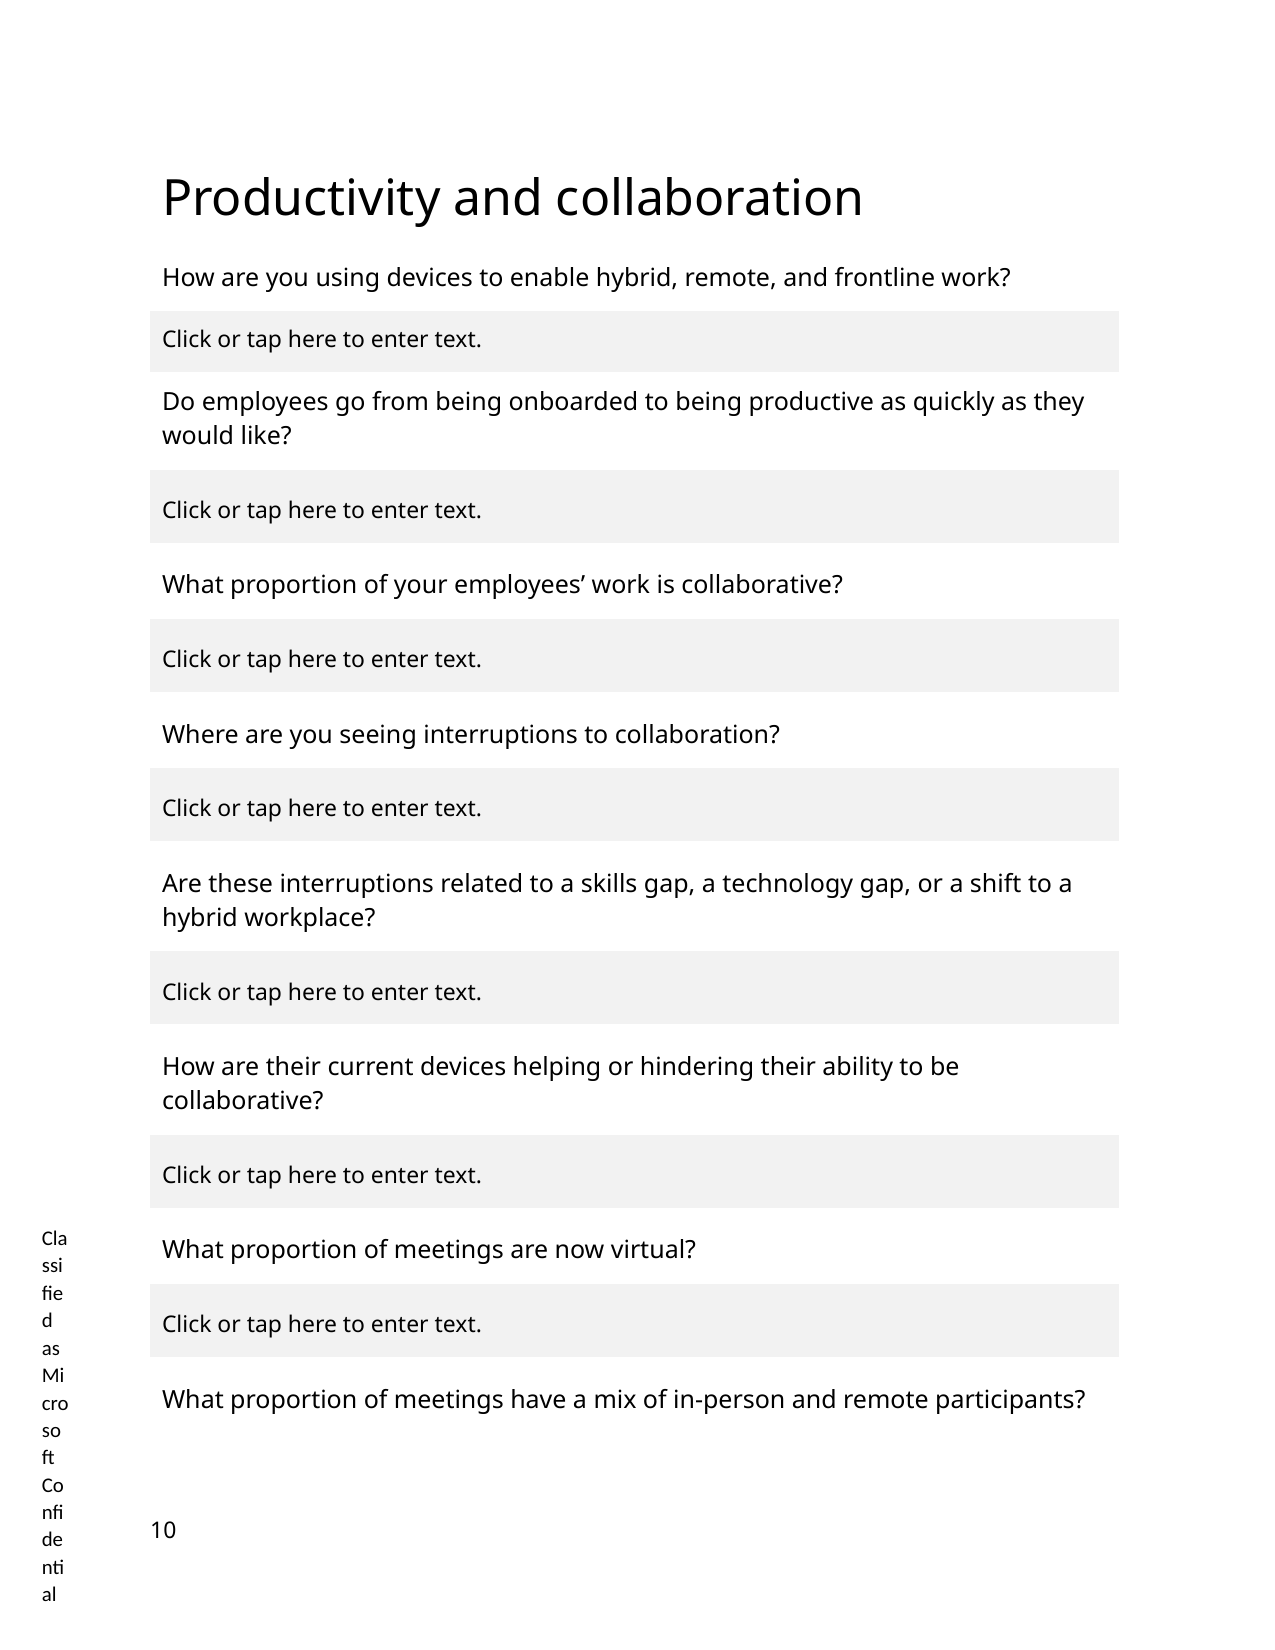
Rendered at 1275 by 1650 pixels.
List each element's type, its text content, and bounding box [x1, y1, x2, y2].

table_cell Are these interruptions related to a skills gap, a technology gap, or a shift to a hybrid workplace? [150, 841, 1119, 951]
table_cell How are their current devices helping or hindering their ability to be collaborative? [150, 1025, 1119, 1135]
table_cell Where are you seeing interruptions to collaboration? [150, 692, 1119, 768]
table_cell How are you using devices to enable hybrid, remote, and frontline work? [150, 248, 1119, 311]
table_cell What proportion of meetings have a mix of in-person and remote participants? [150, 1357, 1119, 1433]
table_cell What proportion of meetings are now virtual? [150, 1208, 1119, 1284]
table_cell What proportion of your employees’ work is collaborative? [150, 543, 1119, 619]
table_header Productivity and collaboration [150, 150, 1119, 248]
table_cell Do employees go from being onboarded to being productive as quickly as they would like? [150, 372, 1119, 469]
